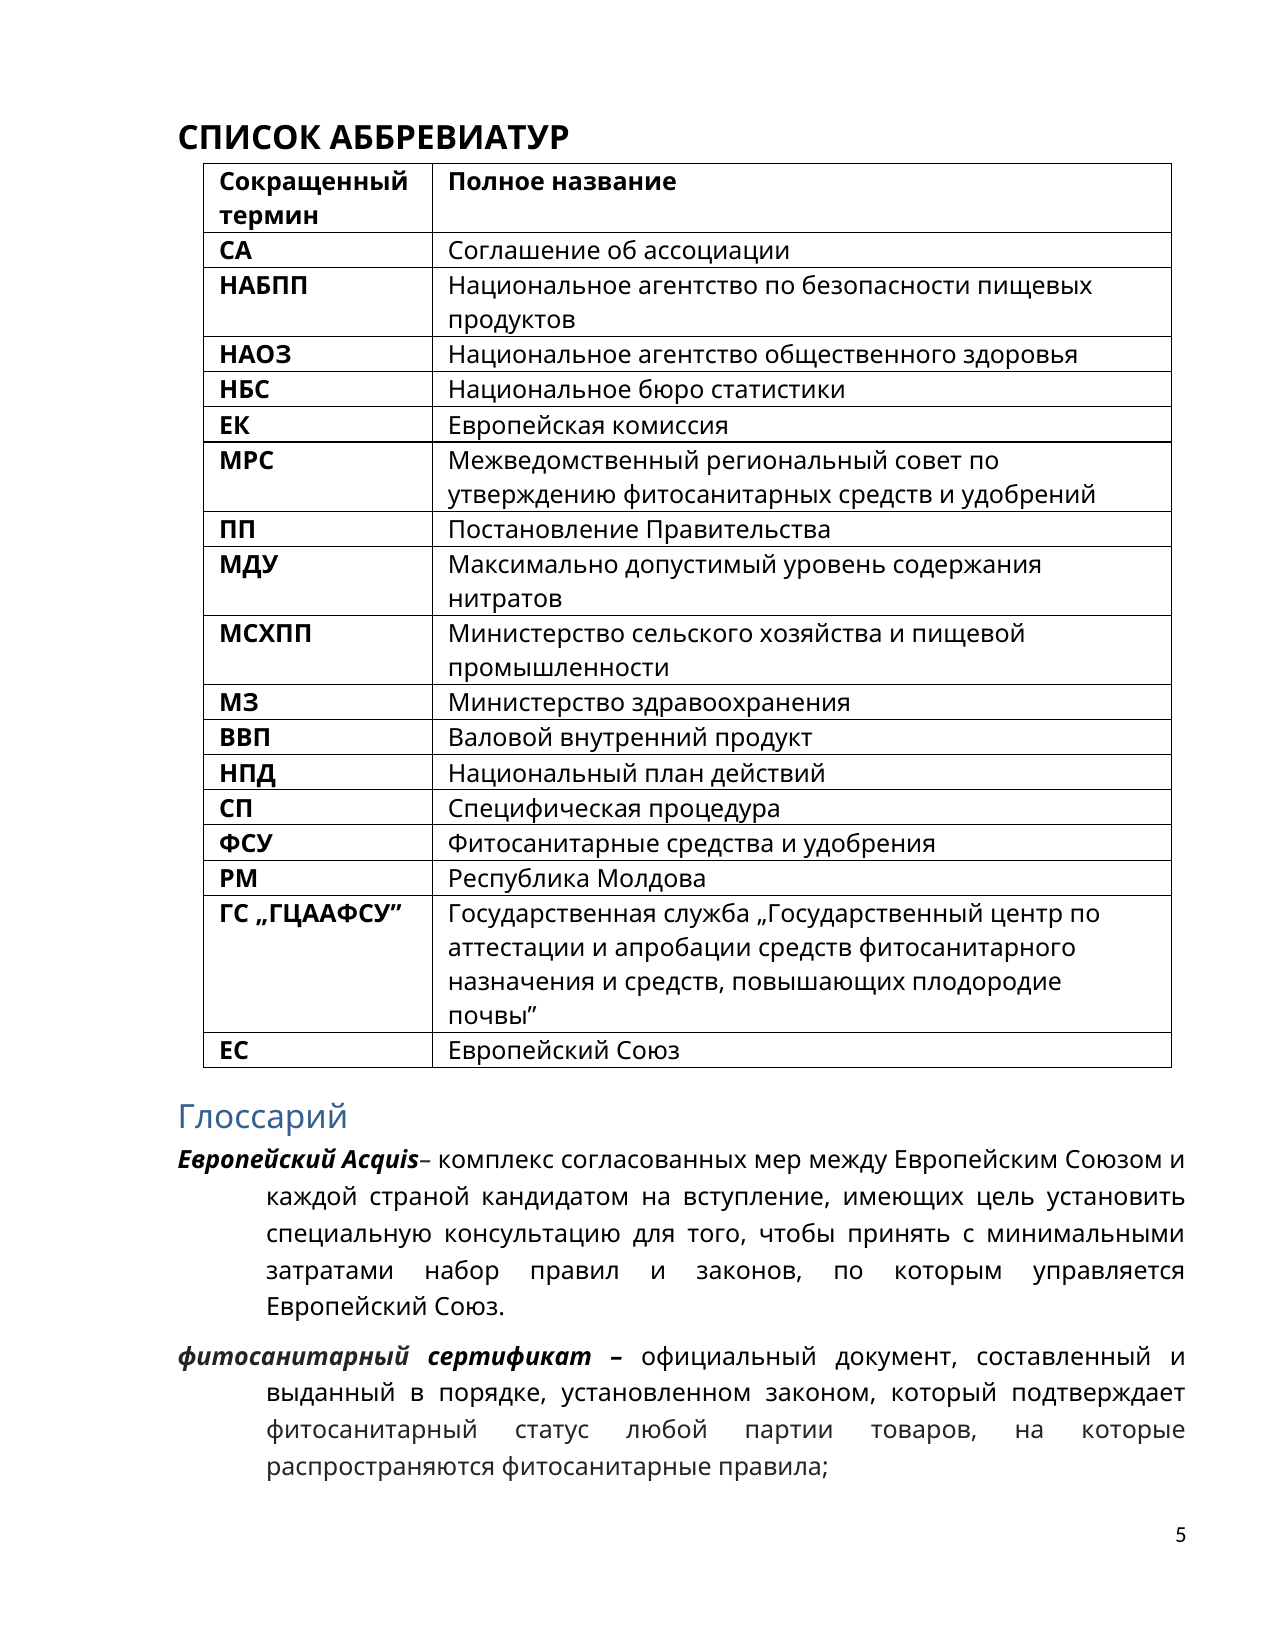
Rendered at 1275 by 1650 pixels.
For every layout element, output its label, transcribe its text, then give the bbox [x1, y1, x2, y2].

table_cell Межведомственный региональный совет по утверждению фитосанитарных средств и удобрений [433, 443, 1171, 511]
table_cell МСХПП [204, 616, 432, 684]
table_cell Соглашение об ассоциации [433, 233, 1171, 267]
table_cell Национальное агентство по безопасности пищевых продуктов [433, 268, 1171, 336]
table_cell ВВП [204, 720, 432, 754]
table_cell СА [204, 233, 432, 267]
subtitle Глоссарий [177, 1093, 1186, 1138]
table_cell Максимально допустимый уровень содержания нитратов [433, 547, 1171, 615]
text фитосанитарный сертификат – официальный документ, составленный и выданный в порядке, установленном законом, который подтверждает фитосанитарный статус любой партии товаров, на которые распространяются фитосанитарные правила; [177, 1338, 1186, 1483]
table_cell ФСУ [204, 825, 432, 859]
table_cell Фитосанитарные средства и удобрения [433, 825, 1171, 859]
table_cell Республика Молдова [433, 861, 1171, 894]
table_cell НБС [204, 372, 432, 406]
table_cell Специфическая процедура [433, 790, 1171, 824]
table_cell МЗ [204, 685, 432, 719]
table_cell НПД [204, 755, 432, 789]
table_cell Национальное бюро статистики [433, 372, 1171, 406]
table_cell Министерство здравоохранения [433, 685, 1171, 719]
table_cell НАОЗ [204, 337, 432, 371]
table_cell ЕС [204, 1033, 432, 1067]
table_cell ГС „ГЦААФСУ” [204, 896, 432, 1032]
table_cell Национальный план действий [433, 755, 1171, 789]
table_cell Постановление Правительства [433, 512, 1171, 546]
table_header Полное название [433, 164, 1171, 232]
table_cell НАБПП [204, 268, 432, 336]
table_cell Государственная служба „Государственный центр по аттестации и апробации средств фитосанитарного назначения и средств, повышающих плодородие почвы” [433, 896, 1171, 1032]
text Европейский Acquis– комплекс согласованных мер между Европейским Союзом и каждой страной кандидатом на вступление, имеющих цель установить специальную консультацию для того, чтобы принять с минимальными затратами набор правил и законов, по которым управляется Европейский Союз. [177, 1142, 1186, 1323]
table_header Сокращенный термин [204, 164, 432, 232]
table_cell Европейская комиссия [433, 407, 1171, 441]
table_cell Министерство сельского хозяйства и пищевой промышленности [433, 616, 1171, 684]
table_cell Европейский Союз [433, 1033, 1171, 1067]
table_cell РМ [204, 861, 432, 894]
table_cell МРС [204, 443, 432, 511]
table_cell ЕК [204, 407, 432, 441]
table_cell Национальное агентство общественного здоровья [433, 337, 1171, 371]
table_cell Валовой внутренний продукт [433, 720, 1171, 754]
table_cell СП [204, 790, 432, 824]
table_cell ПП [204, 512, 432, 546]
table_cell МДУ [204, 547, 432, 615]
subtitle СПИСОК АББРЕВИАТУР [177, 114, 1186, 159]
